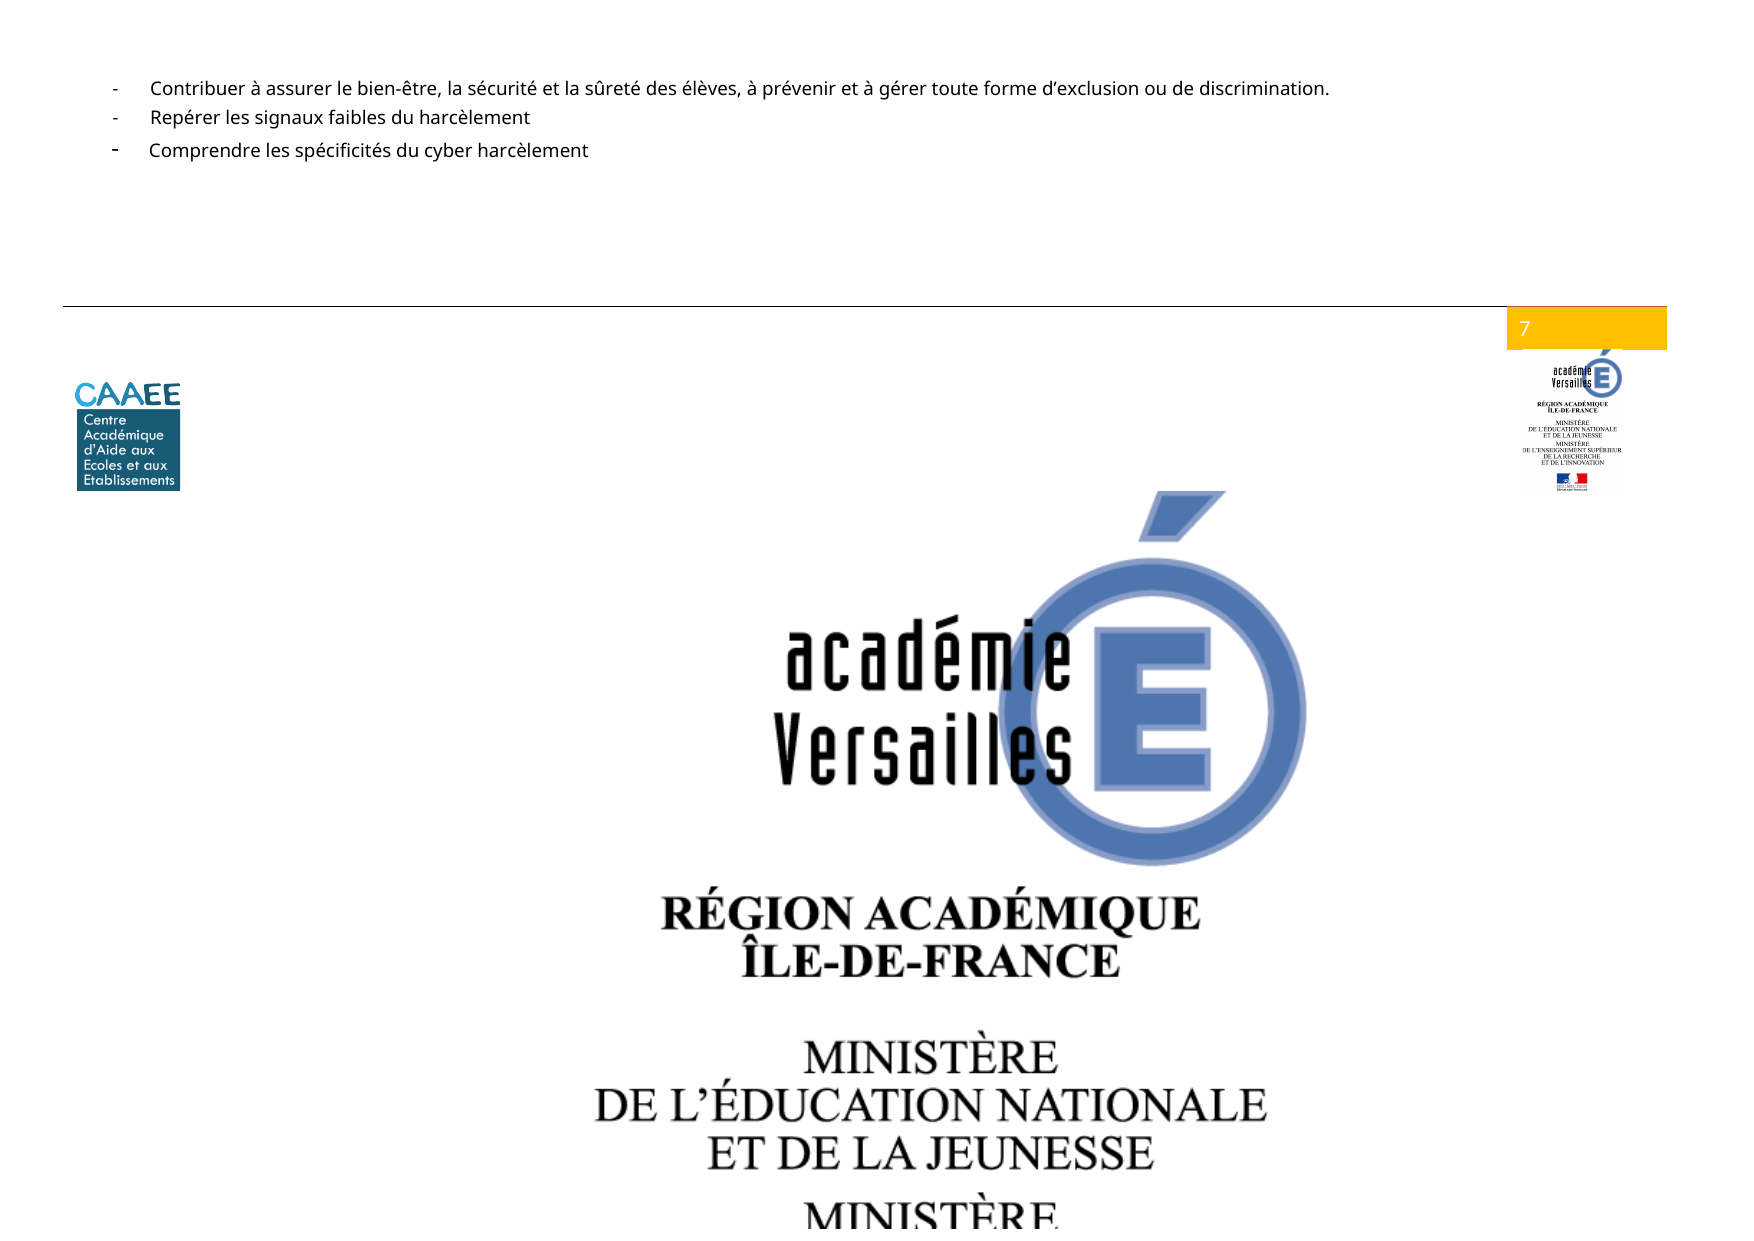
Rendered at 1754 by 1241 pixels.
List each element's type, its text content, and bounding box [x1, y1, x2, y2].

picture [75, 382, 181, 491]
picture [1522, 349, 1623, 491]
list Contribuer à assurer le bien-être, la sécurité et la sûreté des élèves, à prévenir et à gérer toute forme d’exclusion ou de discrimination. [112, 75, 1679, 101]
list Repérer les signaux faibles du harcèlement [112, 104, 1679, 130]
picture [547, 491, 1314, 1229]
list Comprendre les spécificités du cyber harcèlement [111, 133, 1679, 164]
